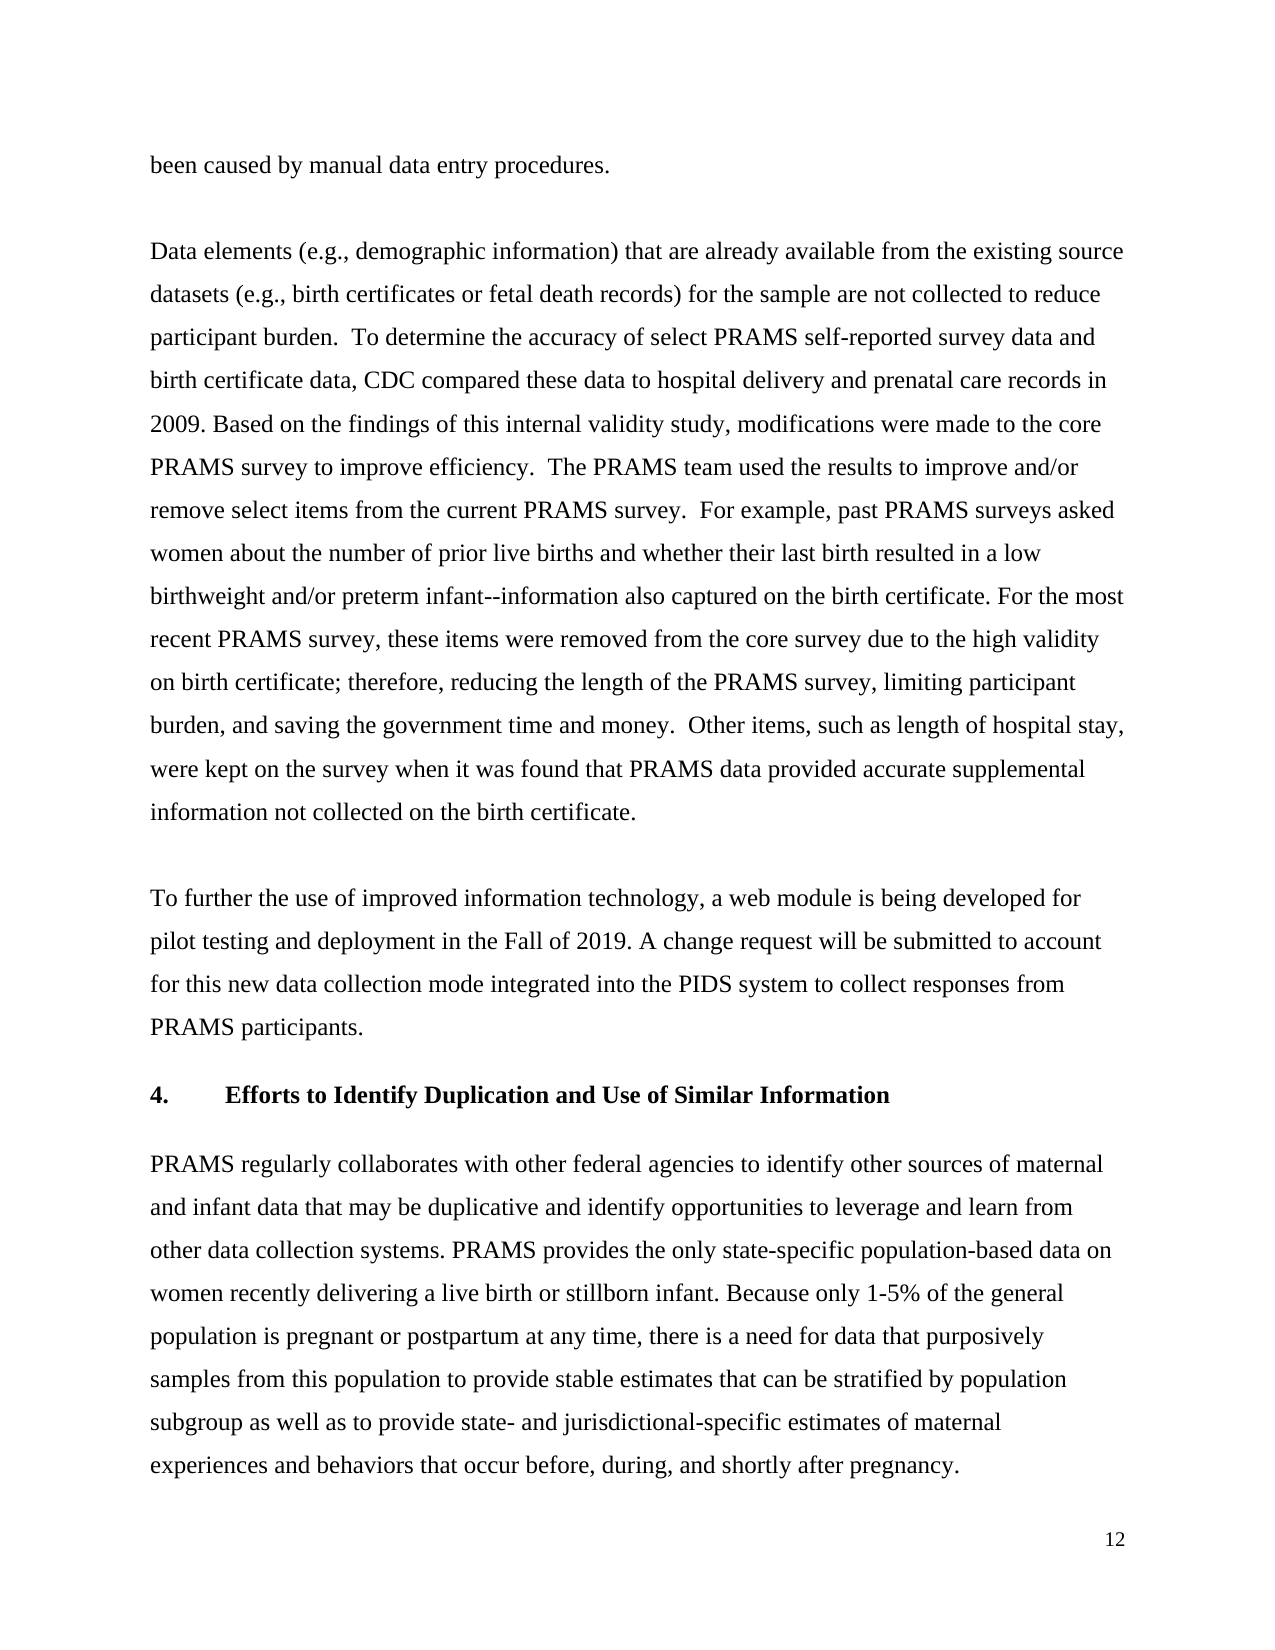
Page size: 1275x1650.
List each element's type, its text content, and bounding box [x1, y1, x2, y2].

text Data elements (e.g., demographic information) that are already available from the existing source datasets (e.g., birth certificates or fetal death records) for the sample are not collected to reduce participant burden. To determine the accuracy of select PRAMS self-reported survey data and birth certificate data, CDC compared these data to hospital delivery and prenatal care records in 2009. Based on the findings of this internal validity study, modifications were made to the core PRAMS survey to improve efficiency. The PRAMS team used the results to improve and/or remove select items from the current PRAMS survey. For example, past PRAMS surveys asked women about the number of prior live births and whether their last birth resulted in a low birthweight and/or preterm infant--information also captured on the birth certificate. For the most recent PRAMS survey, these items were removed from the core survey due to the high validity on birth certificate; therefore, reducing the length of the PRAMS survey, limiting participant burden, and saving the government time and money. Other items, such as length of hospital stay, were kept on the survey when it was found that PRAMS data provided accurate supplemental information not collected on the birth certificate. [150, 236, 1125, 826]
subtitle Efforts to Identify Duplication and Use of Similar Information [150, 1081, 1125, 1109]
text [150, 150, 1125, 179]
text To further the use of improved information technology, a web module is being developed for pilot testing and deployment in the Fall of 2019. A change request will be submitted to account for this new data collection mode integrated into the PIDS system to collect responses from PRAMS participants. [150, 883, 1125, 1041]
text PRAMS regularly collaborates with other federal agencies to identify other sources of maternal and infant data that may be duplicative and identify opportunities to leverage and learn from other data collection systems. PRAMS provides the only state-specific population-based data on women recently delivering a live birth or stillborn infant. Because only 1-5% of the general population is pregnant or postpartum at any time, there is a need for data that purposively samples from this population to provide stable estimates that can be stratified by population subgroup as well as to provide state- and jurisdictional-specific estimates of maternal experiences and behaviors that occur before, during, and shortly after pregnancy. [150, 1149, 1125, 1479]
